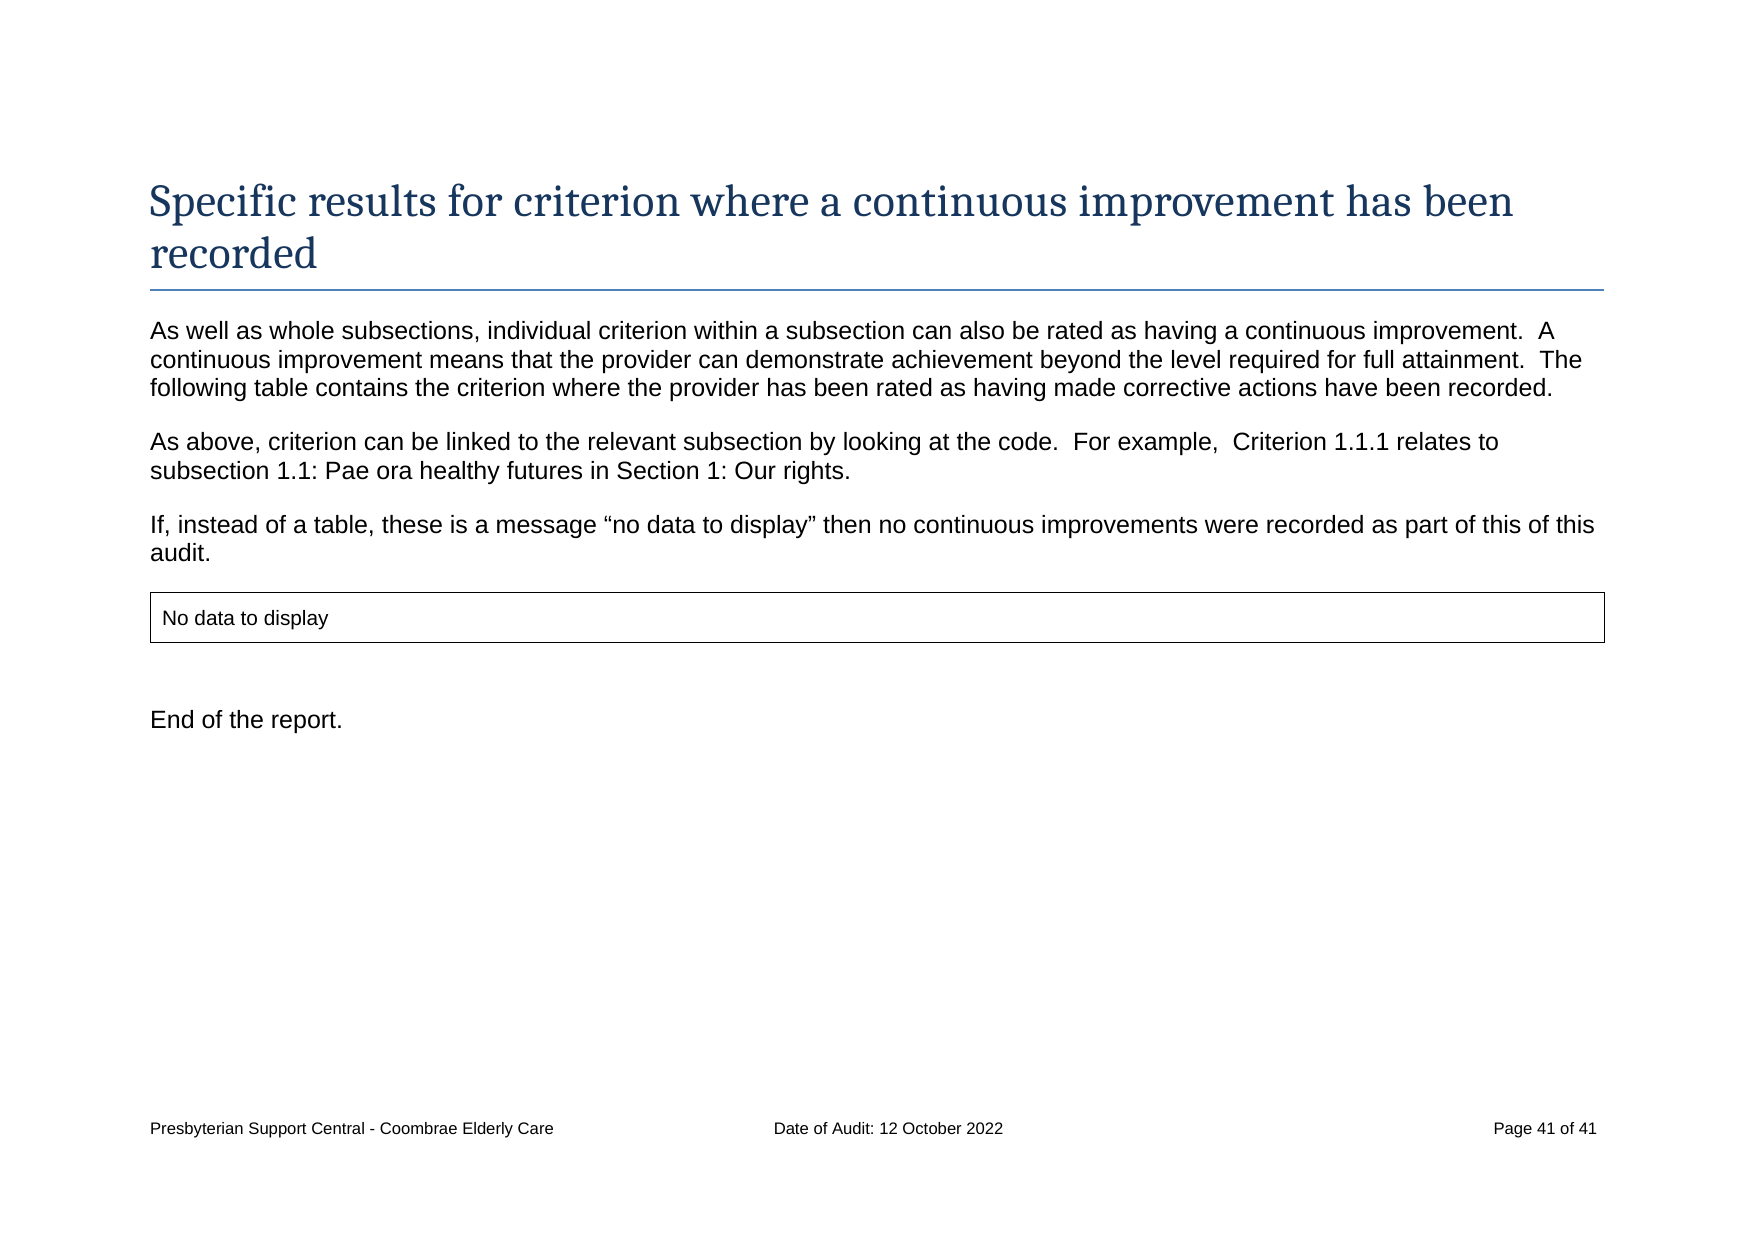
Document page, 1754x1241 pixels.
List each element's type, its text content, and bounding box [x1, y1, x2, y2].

text As above, criterion can be linked to the relevant subsection by looking at the code. For example, Criterion 1.1.1 relates to subsection 1.1: Pae ora healthy futures in Section 1: Our rights. [150, 427, 1604, 484]
text If, instead of a table, these is a message “no data to display” then no continuous improvements were recorded as part of this of this audit. [150, 509, 1604, 567]
table_header No data to display [151, 593, 1604, 642]
subtitle Specific results for criterion where a continuous improvement has been recorded [150, 175, 1604, 289]
text End of the report. [150, 704, 1604, 733]
text As well as whole subsections, individual criterion within a subsection can also be rated as having a continuous improvement. A continuous improvement means that the provider can demonstrate achievement beyond the level required for full attainment. The following table contains the criterion where the provider has been rated as having made corrective actions have been recorded. [150, 316, 1604, 402]
